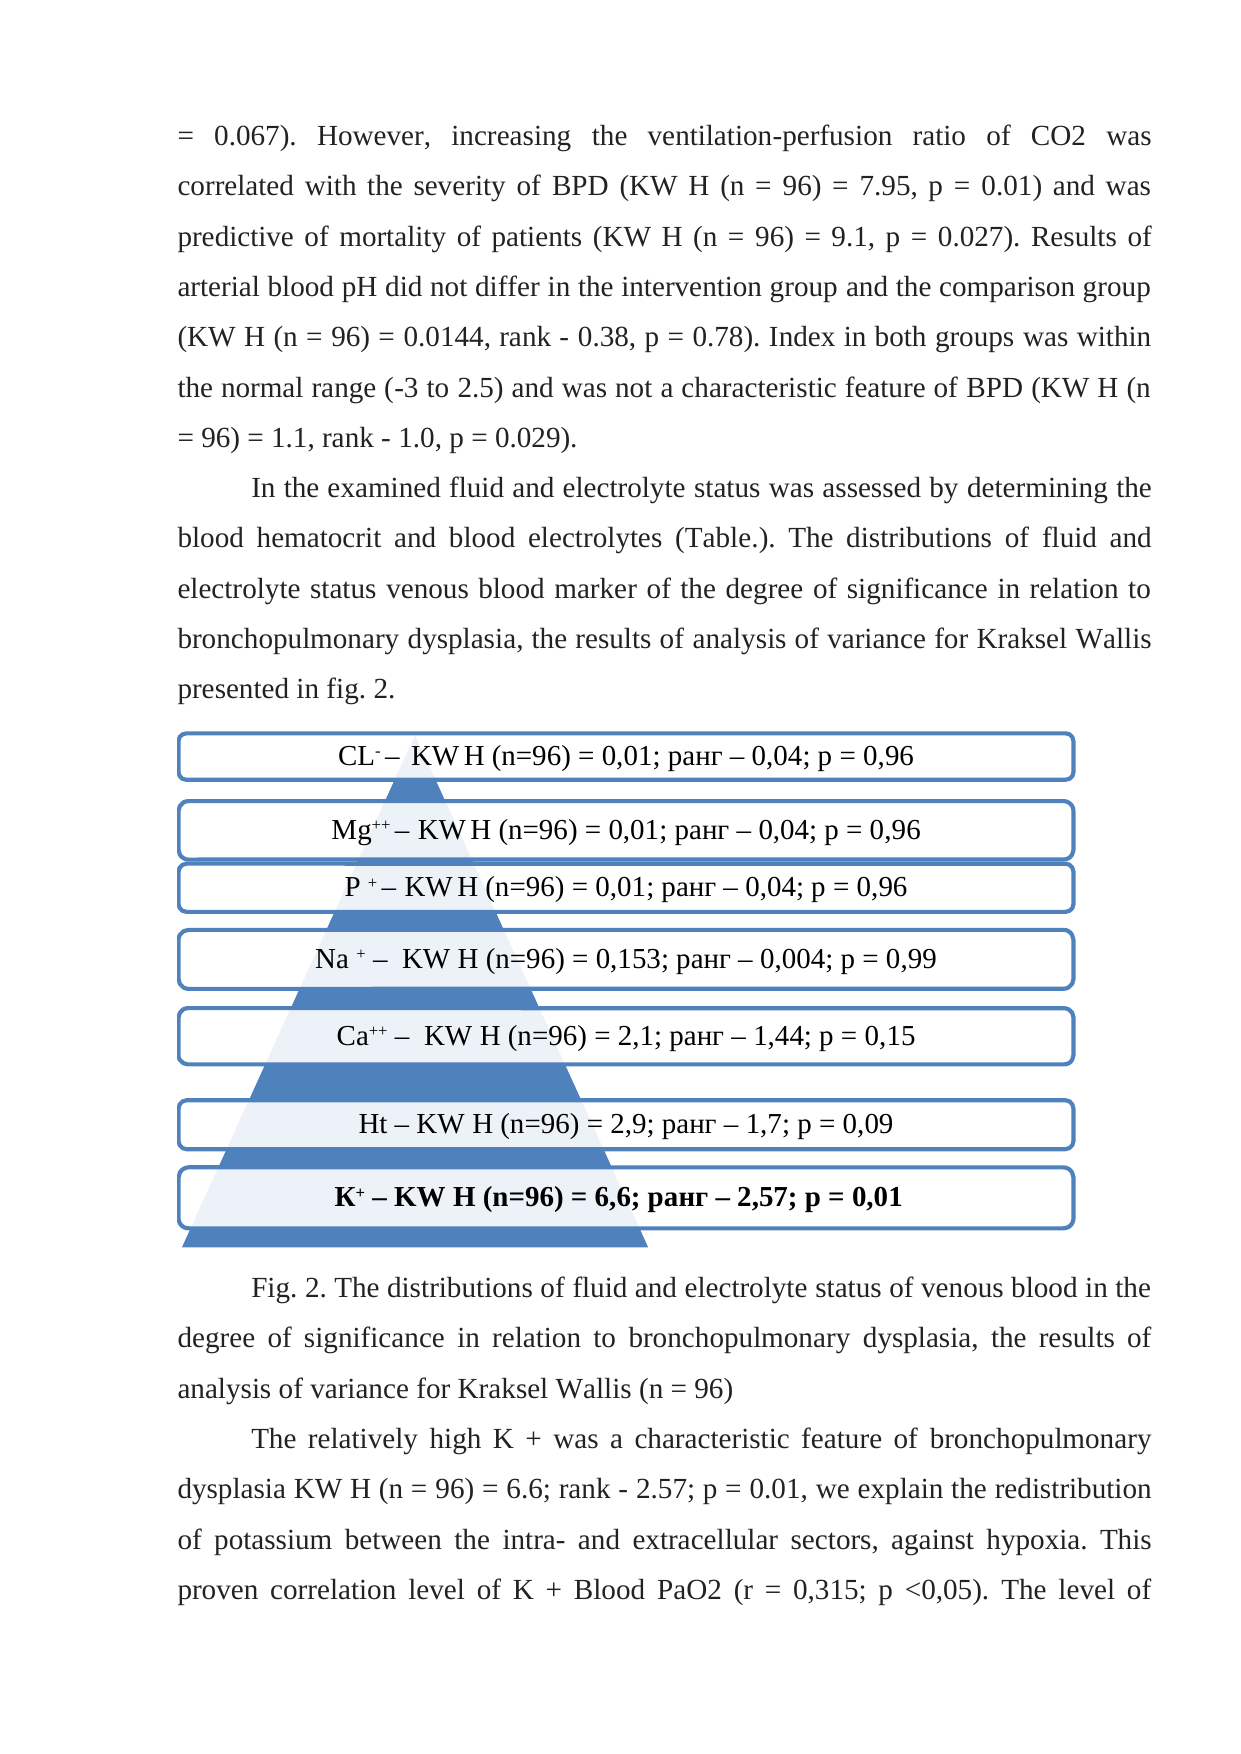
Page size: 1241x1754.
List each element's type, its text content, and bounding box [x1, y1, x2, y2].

text Fig. 2. The distributions of fluid and electrolyte status of venous blood in the degree of significance in relation to bronchopulmonary dysplasia, the results of analysis of variance for Kraksel Wallis (n = 96) [177, 1270, 1152, 1404]
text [177, 118, 1152, 453]
text In the examined fluid and electrolyte status was assessed by determining the blood hematocrit and blood electrolytes (Table.). The distributions of fluid and electrolyte status venous blood marker of the degree of significance in relation to bronchopulmonary dysplasia, the results of analysis of variance for Kraksel Wallis presented in fig. 2. [177, 470, 1152, 705]
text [177, 1421, 1152, 1606]
